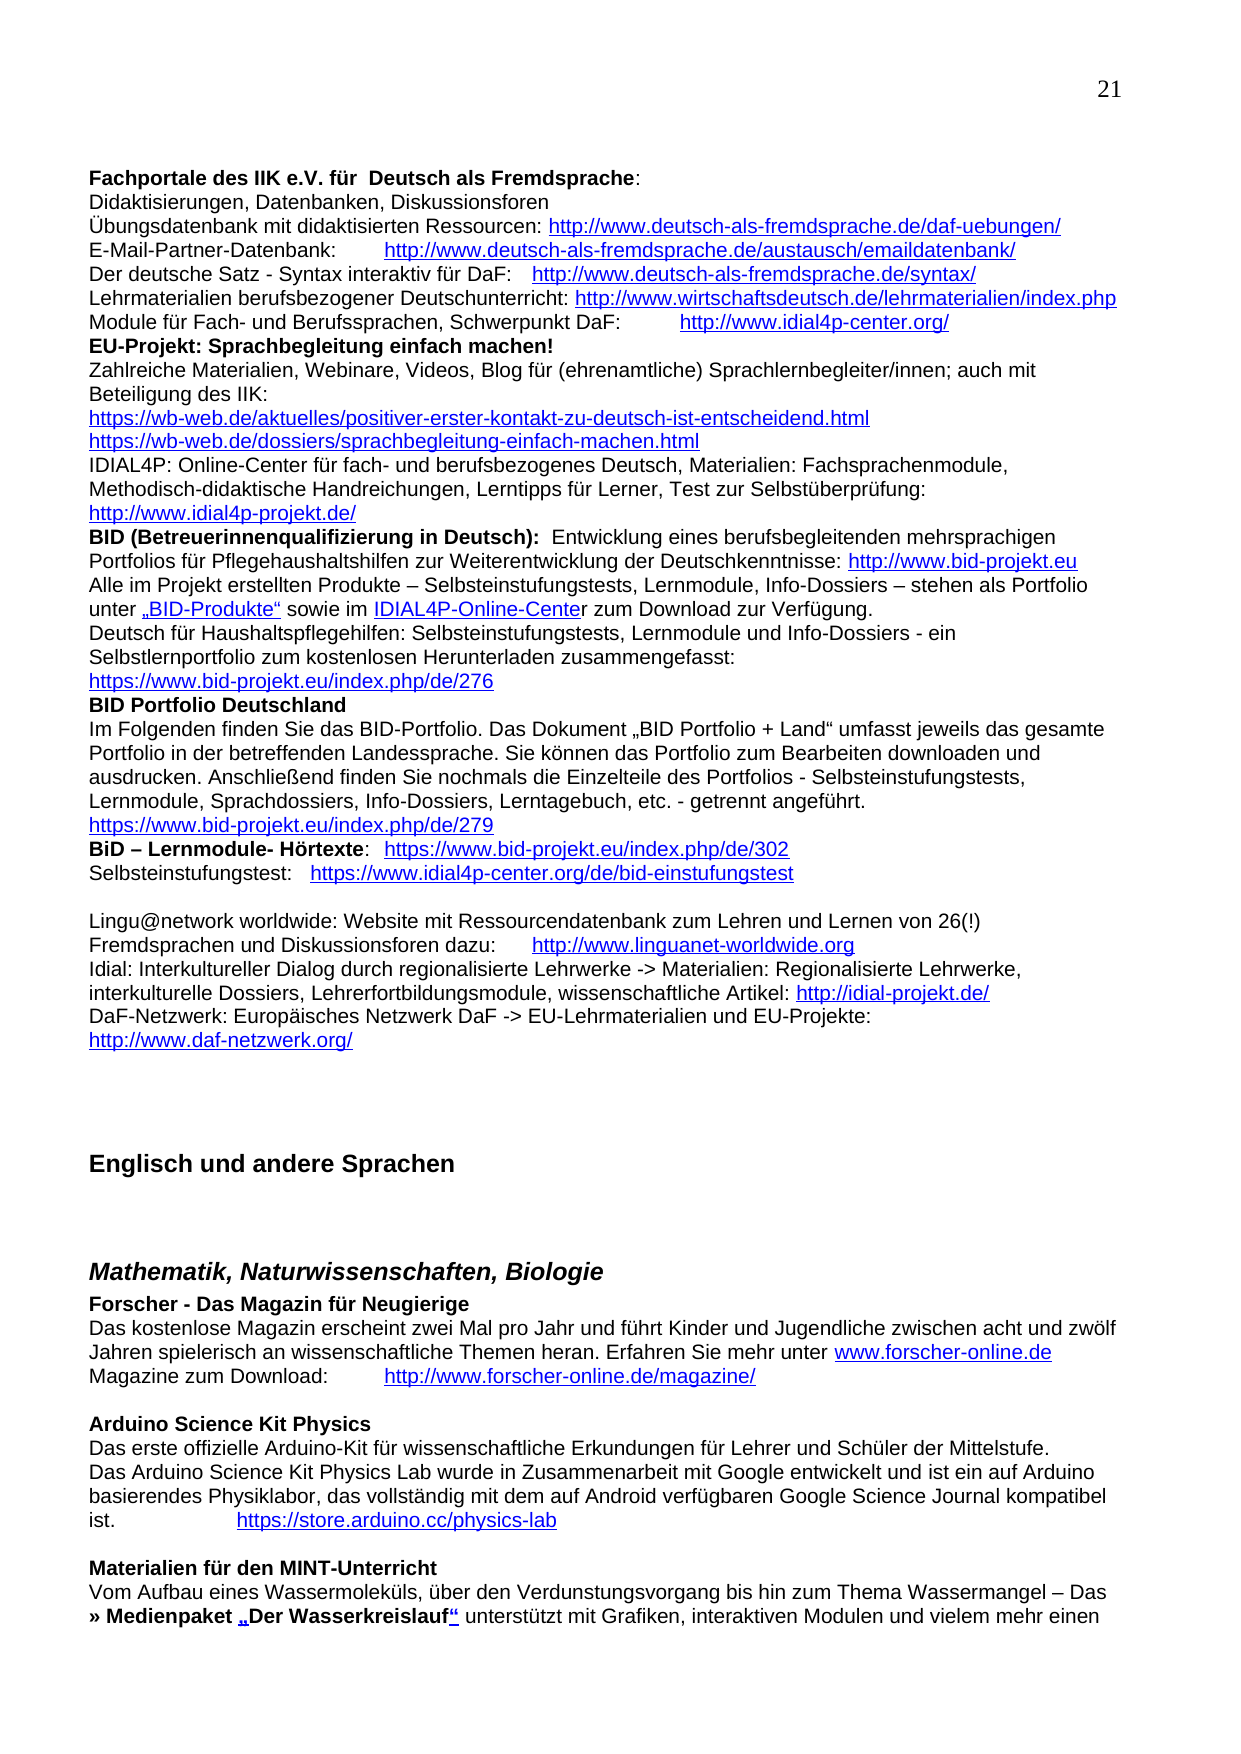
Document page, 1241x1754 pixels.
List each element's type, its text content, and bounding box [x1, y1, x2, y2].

text https://www.bid-projekt.eu/index.php/de/279 [89, 813, 1122, 837]
text DaF-Netzwerk: Europäisches Netzwerk DaF -> EU-Lehrmaterialien und EU-Projekte: http://www.daf-netzwerk.org/ [89, 1004, 1122, 1052]
text Arduino Science Kit Physics [89, 1412, 1122, 1436]
text Magazine zum Download: http://www.forscher-online.de/magazine/ [89, 1364, 1122, 1388]
text Lingu@network worldwide: Website mit Ressourcendatenbank zum Lehren und Lernen von 26(!) Fremdsprachen und Diskussionsforen dazu: http://www.linguanet-worldwide.org [89, 908, 1122, 956]
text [89, 1579, 1122, 1627]
text https://wb-web.de/aktuelles/positiver-erster-kontakt-zu-deutsch-ist-entscheidend.html [89, 405, 1122, 429]
text Der deutsche Satz - Syntax interaktiv für DaF: http://www.deutsch-als-fremdsprache.de/syntax/ [89, 262, 1122, 286]
text Selbsteinstufungstest: https://www.idial4p-center.org/de/bid-einstufungstest [89, 861, 1122, 884]
text Zahlreiche Materialien, Webinare, Videos, Blog für (ehrenamtliche) Sprachlernbegleiter/innen; auch mit Beteiligung des IIK: [89, 357, 1122, 405]
text Didaktisierungen, Datenbanken, Diskussionsforen [89, 190, 1122, 214]
text Selbstlernportfolio zum kostenlosen Herunterladen zusammengefasst: https://www.bid-projekt.eu/index.php/de/276 [89, 645, 1122, 693]
text Im Folgenden finden Sie das BID-Portfolio. Das Dokument „BID Portfolio + Land“ umfasst jeweils das gesamte Portfolio in der betreffenden Landessprache. Sie können das Portfolio zum Bearbeiten downloaden und ausdrucken. Anschließend finden Sie nochmals die Einzelteile des Portfolios - Selbsteinstufungstests, Lernmodule, Sprachdossiers, Info-Dossiers, Lerntagebuch, etc. - getrennt angeführt. [89, 717, 1122, 813]
text Deutsch für Haushaltspflegehilfen: Selbsteinstufungstests, Lernmodule und Info-Dossiers - ein [89, 621, 1122, 645]
text http://www.idial4p-projekt.de/ [89, 501, 1122, 525]
text Übungsdatenbank mit didaktisierten Ressourcen: http://www.deutsch-als-fremdsprache.de/daf-uebungen/ [89, 214, 1122, 238]
text Fachportale des IIK e.V. für Deutsch als Fremdsprache: [89, 166, 1122, 190]
text IDIAL4P: Online-Center für fach- und berufsbezogenes Deutsch, Materialien: Fachsprachenmodule, Methodisch-didaktische Handreichungen, Lerntipps für Lerner, Test zur Selbstüberprüfung: [89, 453, 1122, 501]
subtitle Englisch und andere Sprachen [89, 1149, 1122, 1178]
text Das Arduino Science Kit Physics Lab wurde in Zusammenarbeit mit Google entwickelt und ist ein auf Arduino basierendes Physiklabor, das vollständig mit dem auf Android verfügbaren Google Science Journal kompatibel ist. https://store.arduino.cc/physics-lab [89, 1460, 1122, 1532]
text Das erste offizielle Arduino-Kit für wissenschaftliche Erkundungen für Lehrer und Schüler der Mittelstufe. [89, 1436, 1122, 1460]
text Lehrmaterialien berufsbezogener Deutschunterricht: http://www.wirtschaftsdeutsch.de/lehrmaterialien/index.php [89, 286, 1122, 309]
text https://wb-web.de/dossiers/sprachbegleitung-einfach-machen.html [89, 429, 1122, 453]
text Module für Fach- und Berufssprachen, Schwerpunkt DaF: http://www.idial4p-center.org/ [89, 309, 1122, 333]
text Forscher - Das Magazin für Neugierige [89, 1292, 1122, 1316]
text E-Mail-Partner-Datenbank: http://www.deutsch-als-fremdsprache.de/austausch/emaildatenbank/ [89, 238, 1122, 262]
text Alle im Projekt erstellten Produkte – Selbsteinstufungstests, Lernmodule, Info-Dossiers – stehen als Portfolio unter „BID-Produkte“ sowie im IDIAL4P-Online-Center zum Download zur Verfügung. [89, 573, 1122, 621]
text BID (Betreuerinnenqualifizierung in Deutsch): Entwicklung eines berufsbegleitenden mehrsprachigen Portfolios für Pflegehaushaltshilfen zur Weiterentwicklung der Deutschkenntnisse: http://www.bid-projekt.eu [89, 525, 1122, 573]
text BID Portfolio Deutschland [89, 693, 1122, 717]
text Das kostenlose Magazin erscheint zwei Mal pro Jahr und führt Kinder und Jugendliche zwischen acht und zwölf Jahren spielerisch an wissenschaftliche Themen heran. Erfahren Sie mehr unter www.forscher-online.de [89, 1316, 1122, 1364]
subtitle Mathematik, Naturwissenschaften, Biologie [89, 1257, 1122, 1286]
text EU-Projekt: Sprachbegleitung einfach machen! [89, 333, 1122, 357]
text Materialien für den MINT-Unterricht [89, 1556, 1122, 1579]
text BiD – Lernmodule- Hörtexte: https://www.bid-projekt.eu/index.php/de/302 [89, 837, 1122, 861]
text Idial: Interkultureller Dialog durch regionalisierte Lehrwerke -> Materialien: Regionalisierte Lehrwerke, interkulturelle Dossiers, Lehrerfortbildungsmodule, wissenschaftliche Artikel: http://idial-projekt.de/ [89, 956, 1122, 1004]
